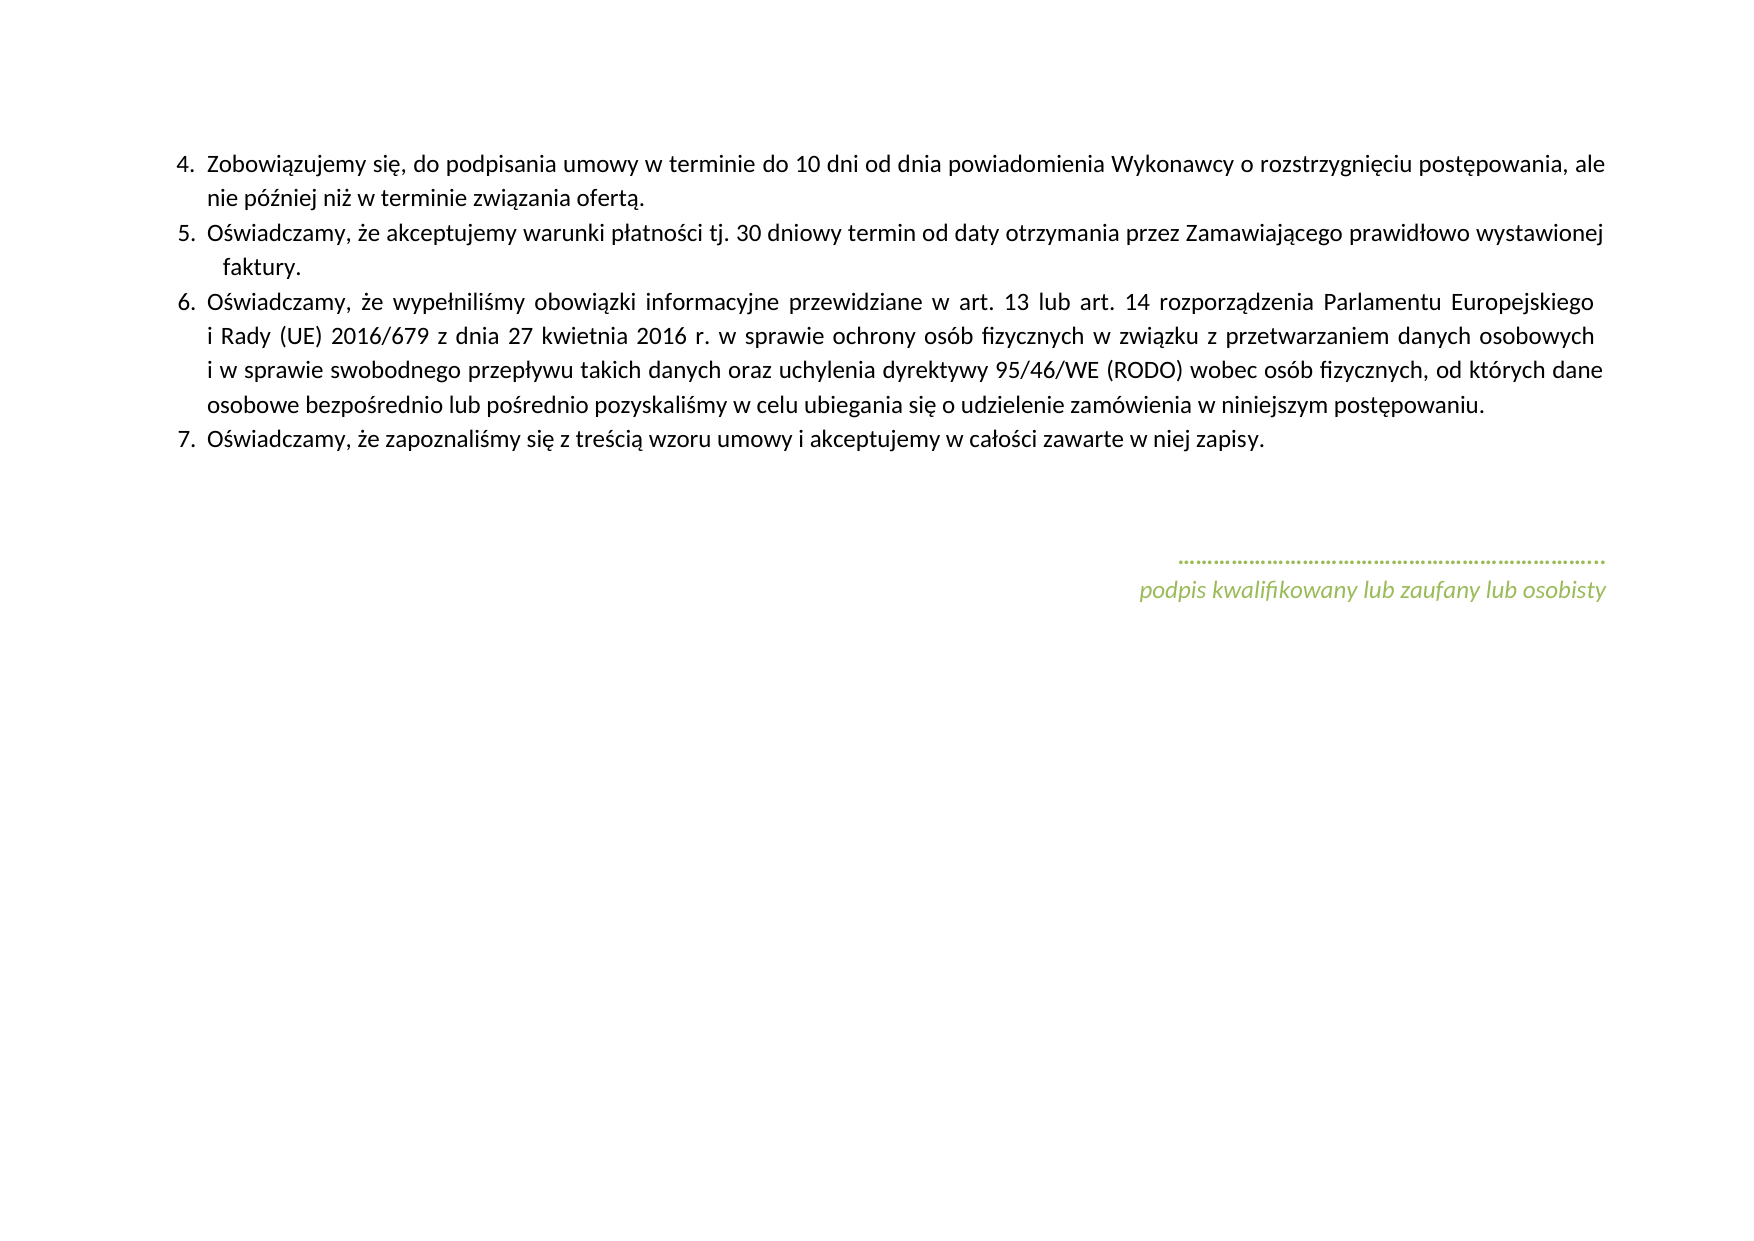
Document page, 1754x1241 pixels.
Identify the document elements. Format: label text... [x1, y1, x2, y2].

text ……………………………………………………………... [621, 540, 1606, 571]
text podpis kwalifikowany lub zaufany lub osobisty [1092, 574, 1606, 605]
list Oświadczamy, że wypełniliśmy obowiązki informacyjne przewidziane w art. 13 lub art. 14 rozporządzenia Parlamentu Europejskiego i Rady (UE) 2016/679 z dnia 27 kwietnia 2016 r. w sprawie ochrony osób fizycznych w związku z przetwarzaniem danych osobowych i w sprawie swobodnego przepływu takich danych oraz uchylenia dyrektywy 95/46/WE (RODO) wobec osób fizycznych, od których dane osobowe bezpośrednio lub pośrednio pozyskaliśmy w celu ubiegania się o udzielenie zamówienia w niniejszym postępowaniu. [177, 286, 1606, 419]
list Zobowiązujemy się, do podpisania umowy w terminie do 10 dni od dnia powiadomienia Wykonawcy o rozstrzygnięciu postępowania, ale nie później niż w terminie związania ofertą. [176, 148, 1606, 213]
list Oświadczamy, że zapoznaliśmy się z treścią wzoru umowy i akceptujemy w całości zawarte w niej zapisy. [177, 423, 1606, 454]
list Oświadczamy, że akceptujemy warunki płatności tj. 30 dniowy termin od daty otrzymania przez Zamawiającego prawidłowo wystawionej faktury. [177, 217, 1606, 282]
